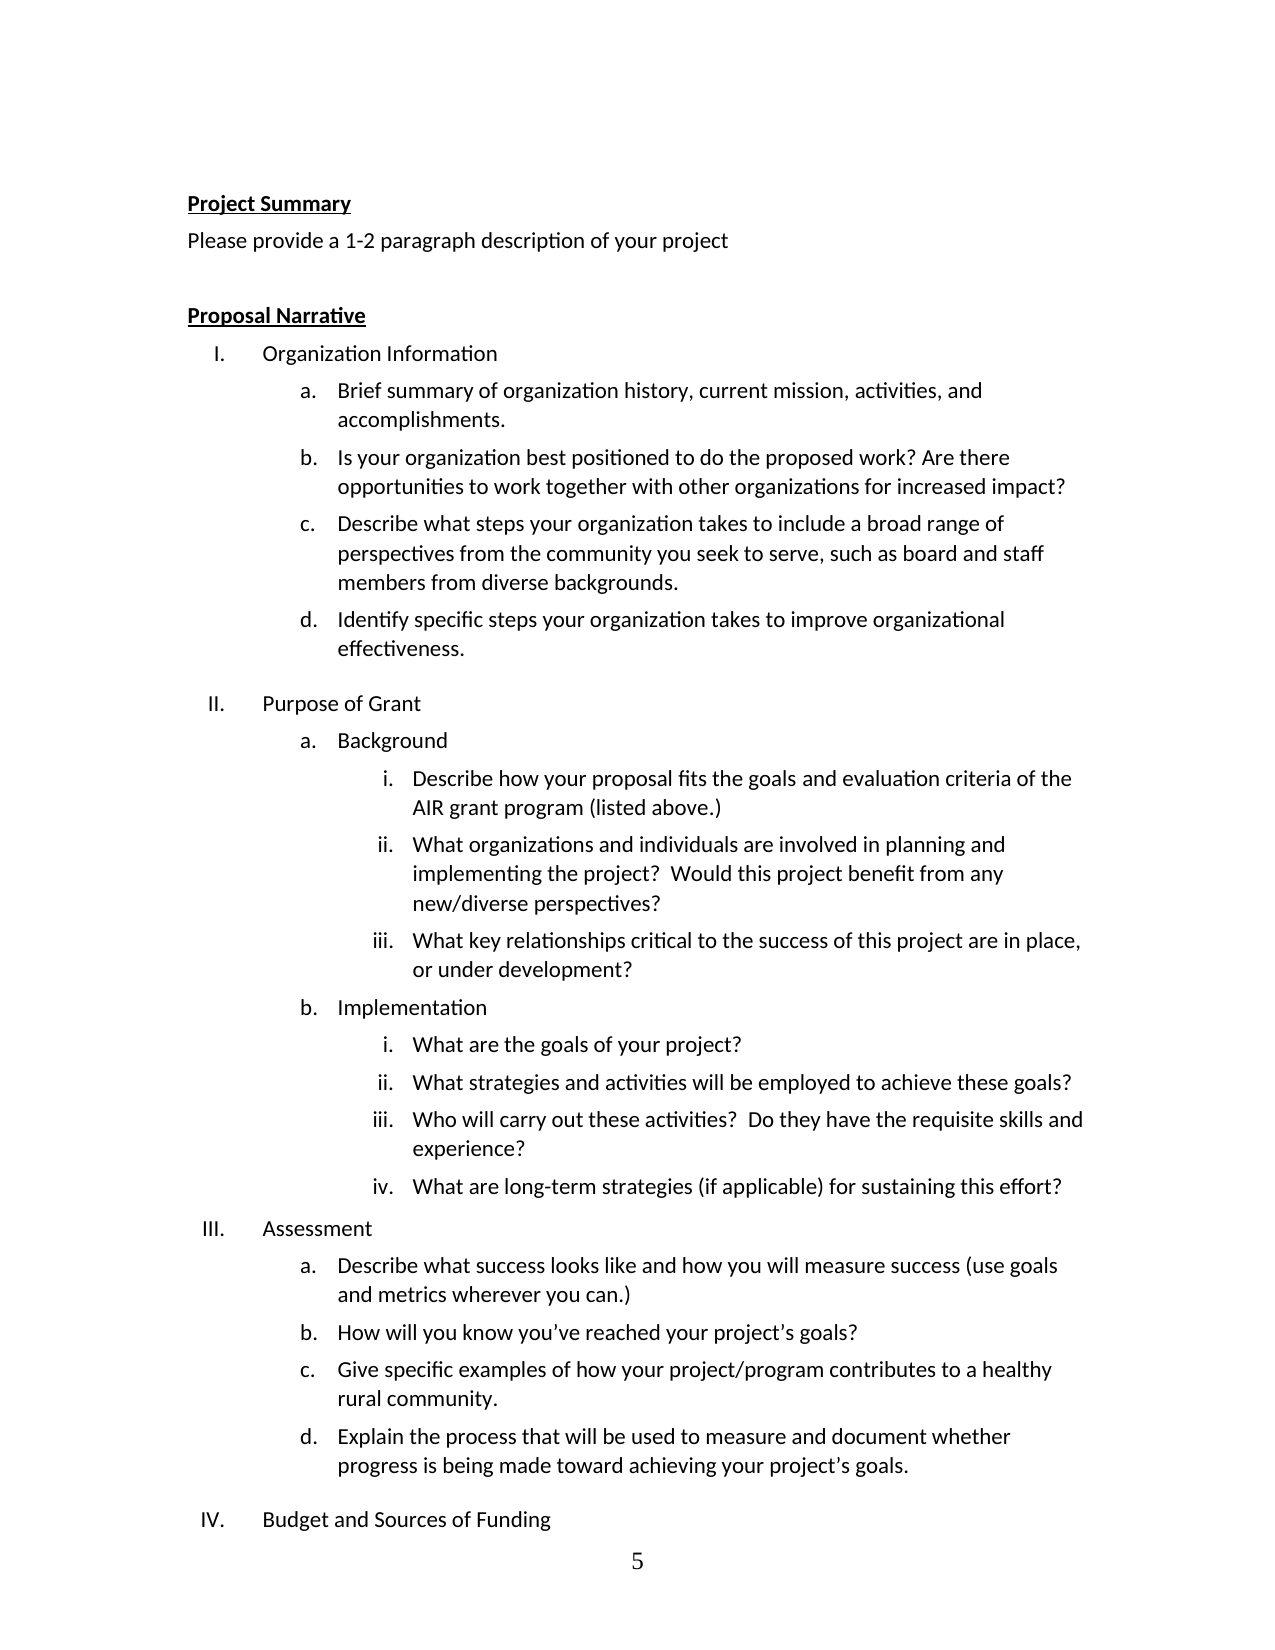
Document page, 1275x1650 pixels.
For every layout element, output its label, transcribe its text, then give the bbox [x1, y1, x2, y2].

list Purpose of Grant [225, 687, 1087, 717]
list What organizations and individuals are involved in planning and implementing the project? Would this project benefit from any new/diverse perspectives? [394, 829, 1087, 917]
list What strategies and activities will be employed to achieve these goals? [394, 1067, 1087, 1096]
list Organization Information [225, 337, 1087, 367]
list Describe what steps your organization takes to include a broad range of perspectives from the community you seek to serve, such as board and staff members from diverse backgrounds. [300, 508, 1087, 596]
list Assessment [225, 1212, 1087, 1242]
list Identify specific steps your organization takes to improve organizational effectiveness. [300, 604, 1087, 662]
list Implementation [300, 992, 1087, 1021]
list Describe what success looks like and how you will measure success (use goals and metrics wherever you can.) [300, 1250, 1087, 1308]
list Give specific examples of how your project/program contributes to a healthy rural community. [300, 1354, 1087, 1412]
text Please provide a 1-2 paragraph description of your project [187, 225, 1087, 254]
text Project Summary [187, 187, 1087, 217]
list Brief summary of organization history, current mission, activities, and accomplishments. [300, 375, 1087, 433]
list Describe how your proposal fits the goals and evaluation criteria of the AIR grant program (listed above.) [394, 762, 1087, 821]
text Proposal Narrative [187, 300, 1087, 329]
list What are long-term strategies (if applicable) for sustaining this effort? [394, 1171, 1087, 1200]
list How will you know you’ve reached your project’s goals? [300, 1317, 1087, 1346]
list Background [300, 725, 1087, 754]
list What are the goals of your project? [394, 1029, 1087, 1058]
list Explain the process that will be used to measure and document whether progress is being made toward achieving your project’s goals. [300, 1421, 1087, 1479]
list Budget and Sources of Funding [225, 1504, 1087, 1533]
list Who will carry out these activities? Do they have the requisite skills and experience? [394, 1104, 1087, 1162]
list Is your organization best positioned to do the proposed work? Are there opportunities to work together with other organizations for increased impact? [300, 442, 1087, 500]
list What key relationships critical to the success of this project are in place, or under development? [394, 925, 1087, 983]
